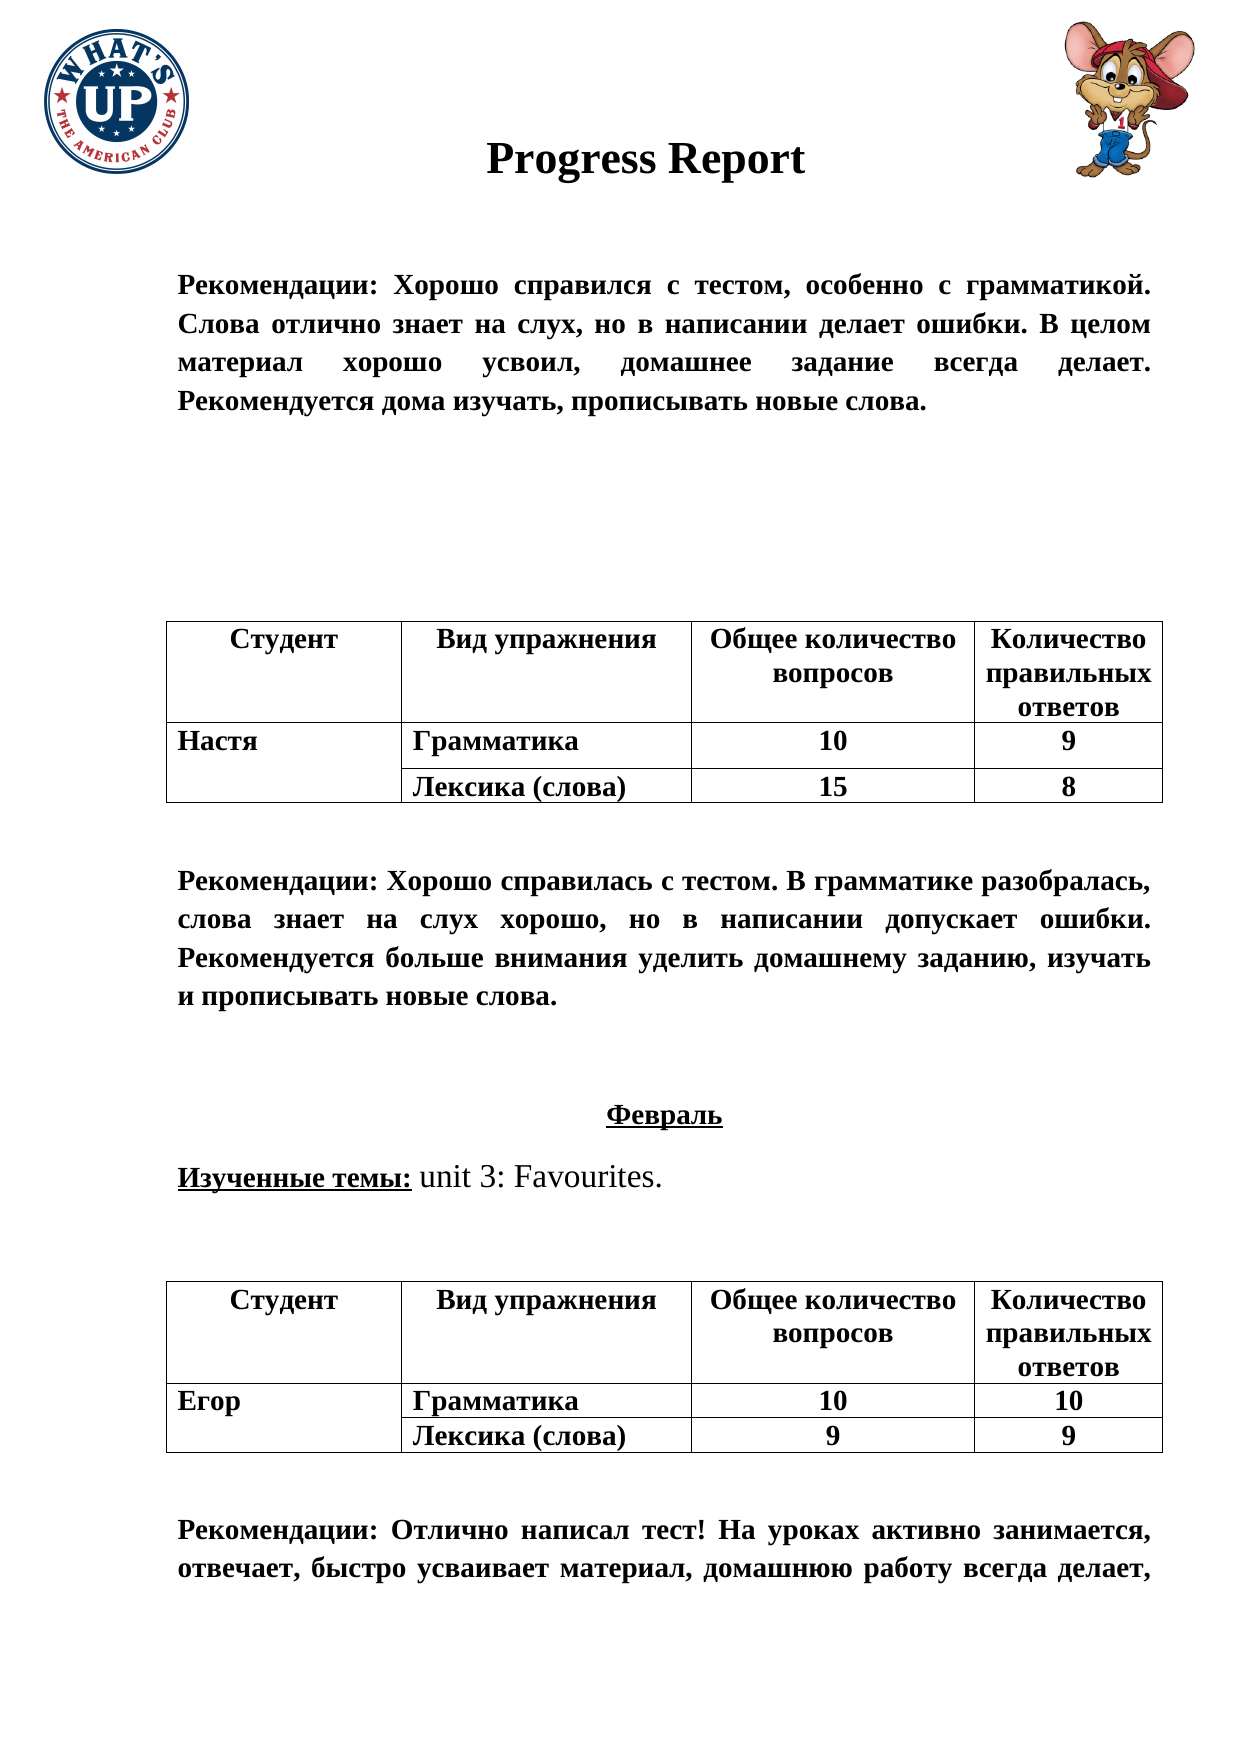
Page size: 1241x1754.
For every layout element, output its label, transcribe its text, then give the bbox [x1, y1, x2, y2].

text Февраль [177, 1097, 1152, 1131]
table_cell 10 [692, 1384, 974, 1417]
table_cell 8 [975, 769, 1162, 802]
table_header Количество правильных ответов [975, 1282, 1162, 1382]
table_cell Грамматика [402, 723, 691, 768]
table_cell Настя [167, 723, 401, 802]
text Рекомендации: Хорошо справился с тестом, особенно с грамматикой. Слова отлично знает на слух, но в написании делает ошибки. В целом материал хорошо усвоил, домашнее задание всегда делает. Рекомендуется дома изучать, прописывать новые слова. [177, 267, 1152, 417]
table_header Общее количество вопросов [692, 1282, 974, 1382]
table_cell 9 [975, 723, 1162, 768]
table_header Вид упражнения [402, 622, 691, 722]
table_header Общее количество вопросов [692, 622, 974, 722]
text Изученные темы: unit 3: Favourites. [177, 1156, 1152, 1195]
table_header Вид упражнения [402, 1282, 691, 1382]
text Рекомендации: Хорошо справилась с тестом. В грамматике разобралась, слова знает на слух хорошо, но в написании допускает ошибки. Рекомендуется больше внимания уделить домашнему заданию, изучать и прописывать новые слова. [177, 863, 1152, 1012]
table_cell Лексика (слова) [402, 1418, 691, 1452]
table_cell 10 [975, 1384, 1162, 1417]
table_header Количество правильных ответов [975, 622, 1162, 722]
table_header Студент [167, 1282, 401, 1382]
table_cell 10 [692, 723, 974, 768]
table_cell Егор [167, 1384, 401, 1452]
picture [44, 29, 189, 174]
table_header Студент [167, 622, 401, 722]
table_cell Грамматика [402, 1384, 691, 1417]
table_cell Лексика (слова) [402, 769, 691, 802]
picture [1038, 16, 1203, 182]
table_cell 15 [692, 769, 974, 802]
table_cell 9 [975, 1418, 1162, 1452]
table_cell 9 [692, 1418, 974, 1452]
